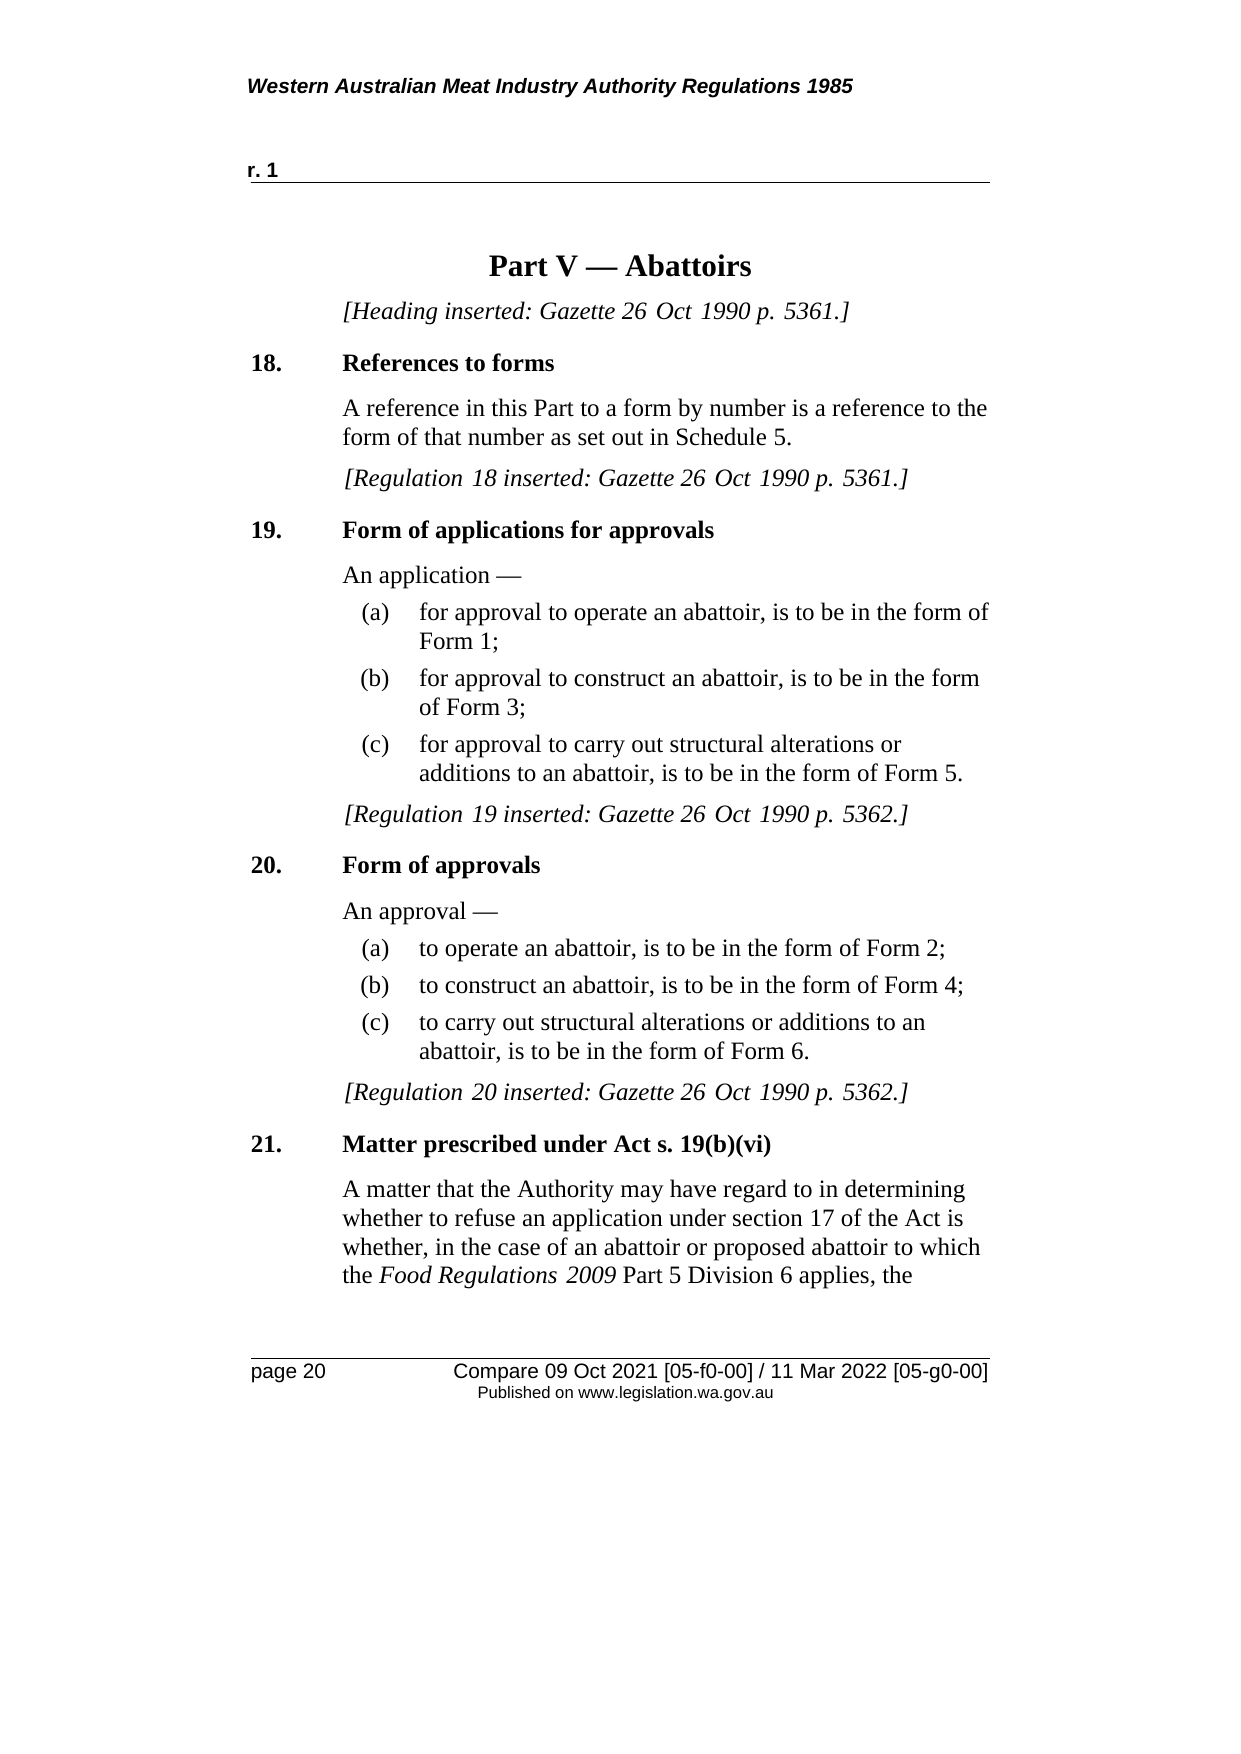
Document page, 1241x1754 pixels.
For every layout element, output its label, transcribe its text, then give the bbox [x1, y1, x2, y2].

text An application — [251, 560, 990, 589]
text A reference in this Part to a form by number is a reference to the form of that number as set out in Schedule 5. [251, 393, 990, 451]
text (c) to carry out structural alterations or additions to an abattoir, is to be in the form of Form 6. [251, 1007, 990, 1065]
subtitle Part V — Abattoirs [251, 247, 990, 283]
text (b) to construct an abattoir, is to be in the form of Form 4; [251, 970, 990, 999]
subtitle 18. References to forms [251, 348, 990, 376]
subtitle [Heading inserted: Gazette 26 Oct 1990 p. 5361.] [251, 296, 990, 325]
subtitle 19. Form of applications for approvals [251, 515, 990, 543]
subtitle 21. Matter prescribed under Act s. 19(b)(vi) [251, 1129, 990, 1158]
text (a) to operate an abattoir, is to be in the form of Form 2; [251, 933, 990, 962]
text [Regulation 18 inserted: Gazette 26 Oct 1990 p. 5361.] [251, 463, 990, 492]
text (b) for approval to construct an abattoir, is to be in the form of Form 3; [251, 663, 990, 721]
subtitle 20. Form of approvals [251, 851, 990, 879]
text [Regulation 19 inserted: Gazette 26 Oct 1990 p. 5362.] [251, 799, 990, 828]
text (a) for approval to operate an abattoir, is to be in the form of Form 1; [251, 597, 990, 655]
text [Regulation 20 inserted: Gazette 26 Oct 1990 p. 5362.] [251, 1077, 990, 1106]
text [251, 1174, 990, 1289]
text (c) for approval to carry out structural alterations or additions to an abattoir, is to be in the form of Form 5. [251, 729, 990, 786]
text An approval — [251, 896, 990, 925]
